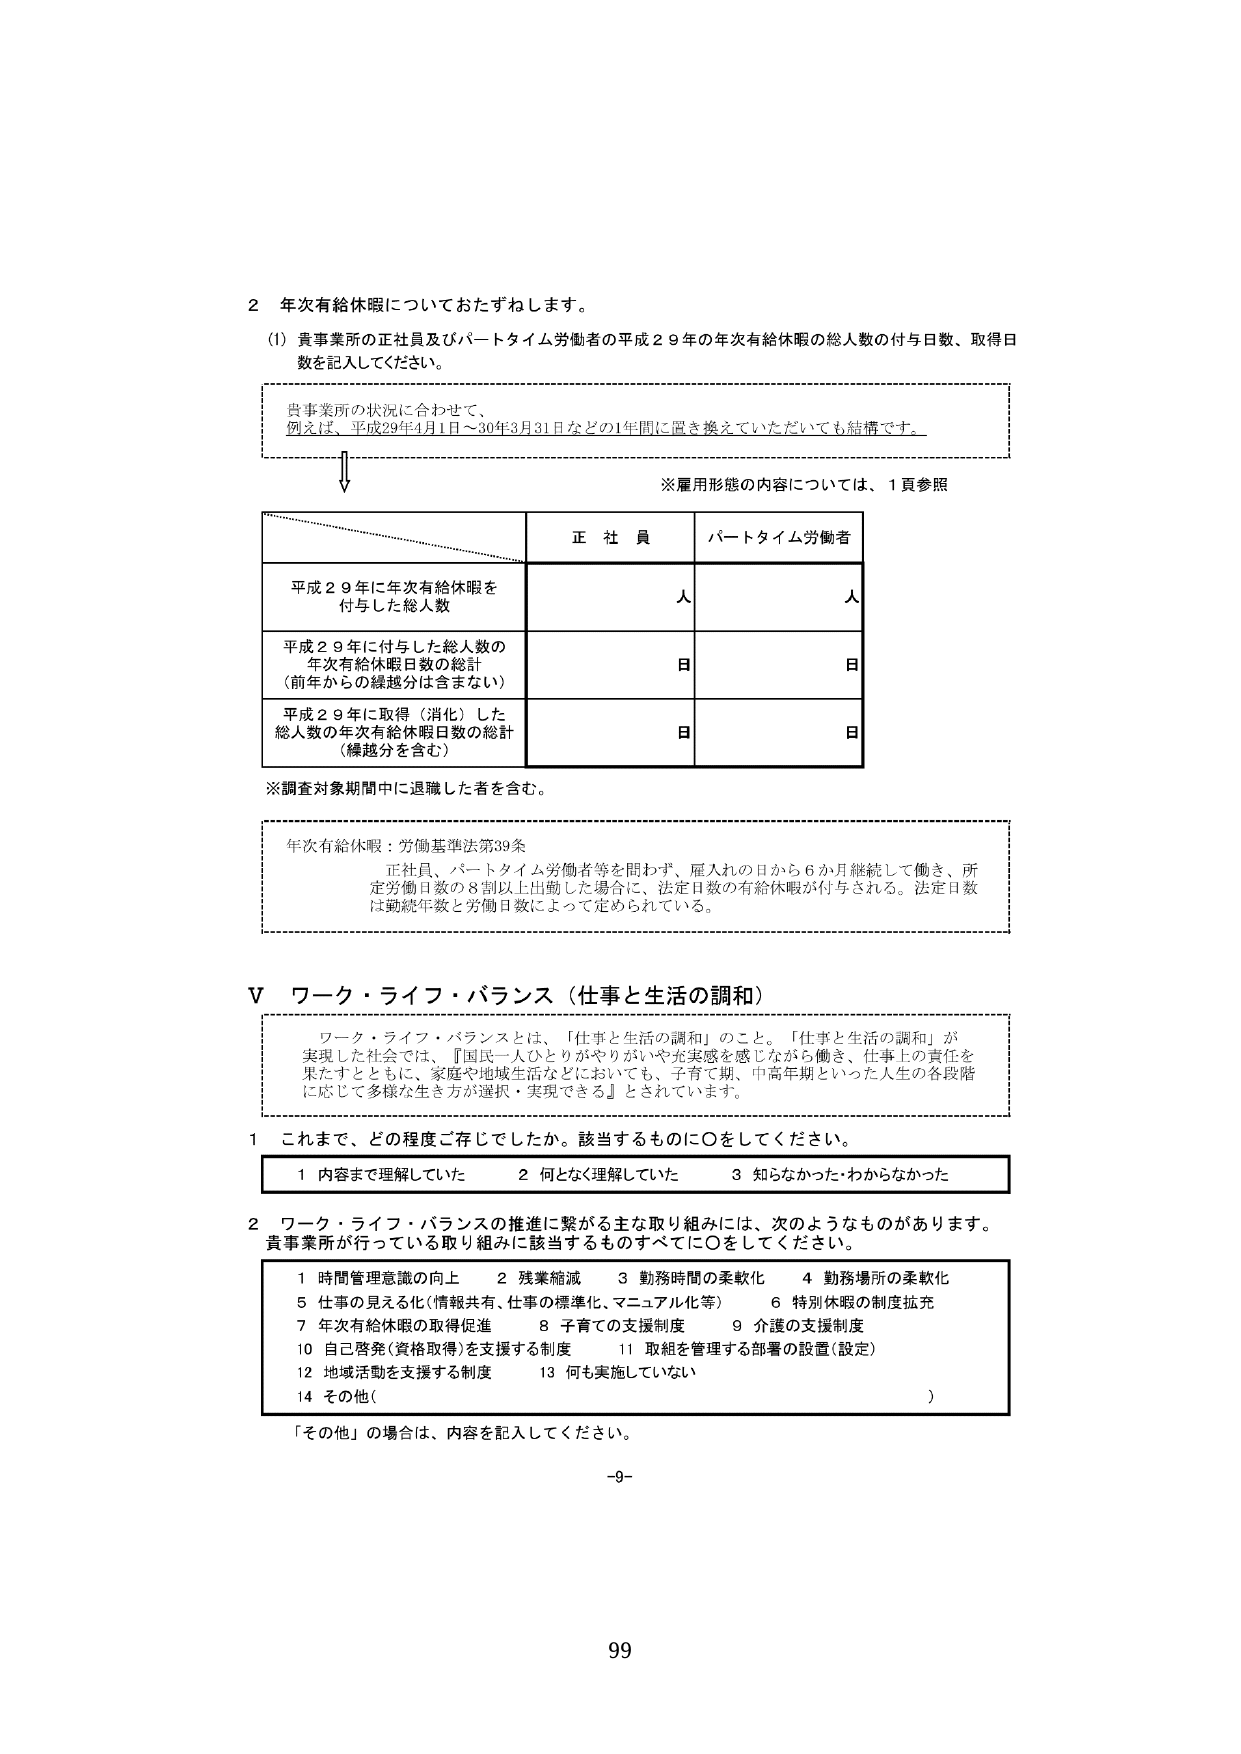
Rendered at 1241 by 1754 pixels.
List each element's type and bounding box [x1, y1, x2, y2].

picture [147, 208, 1093, 1546]
